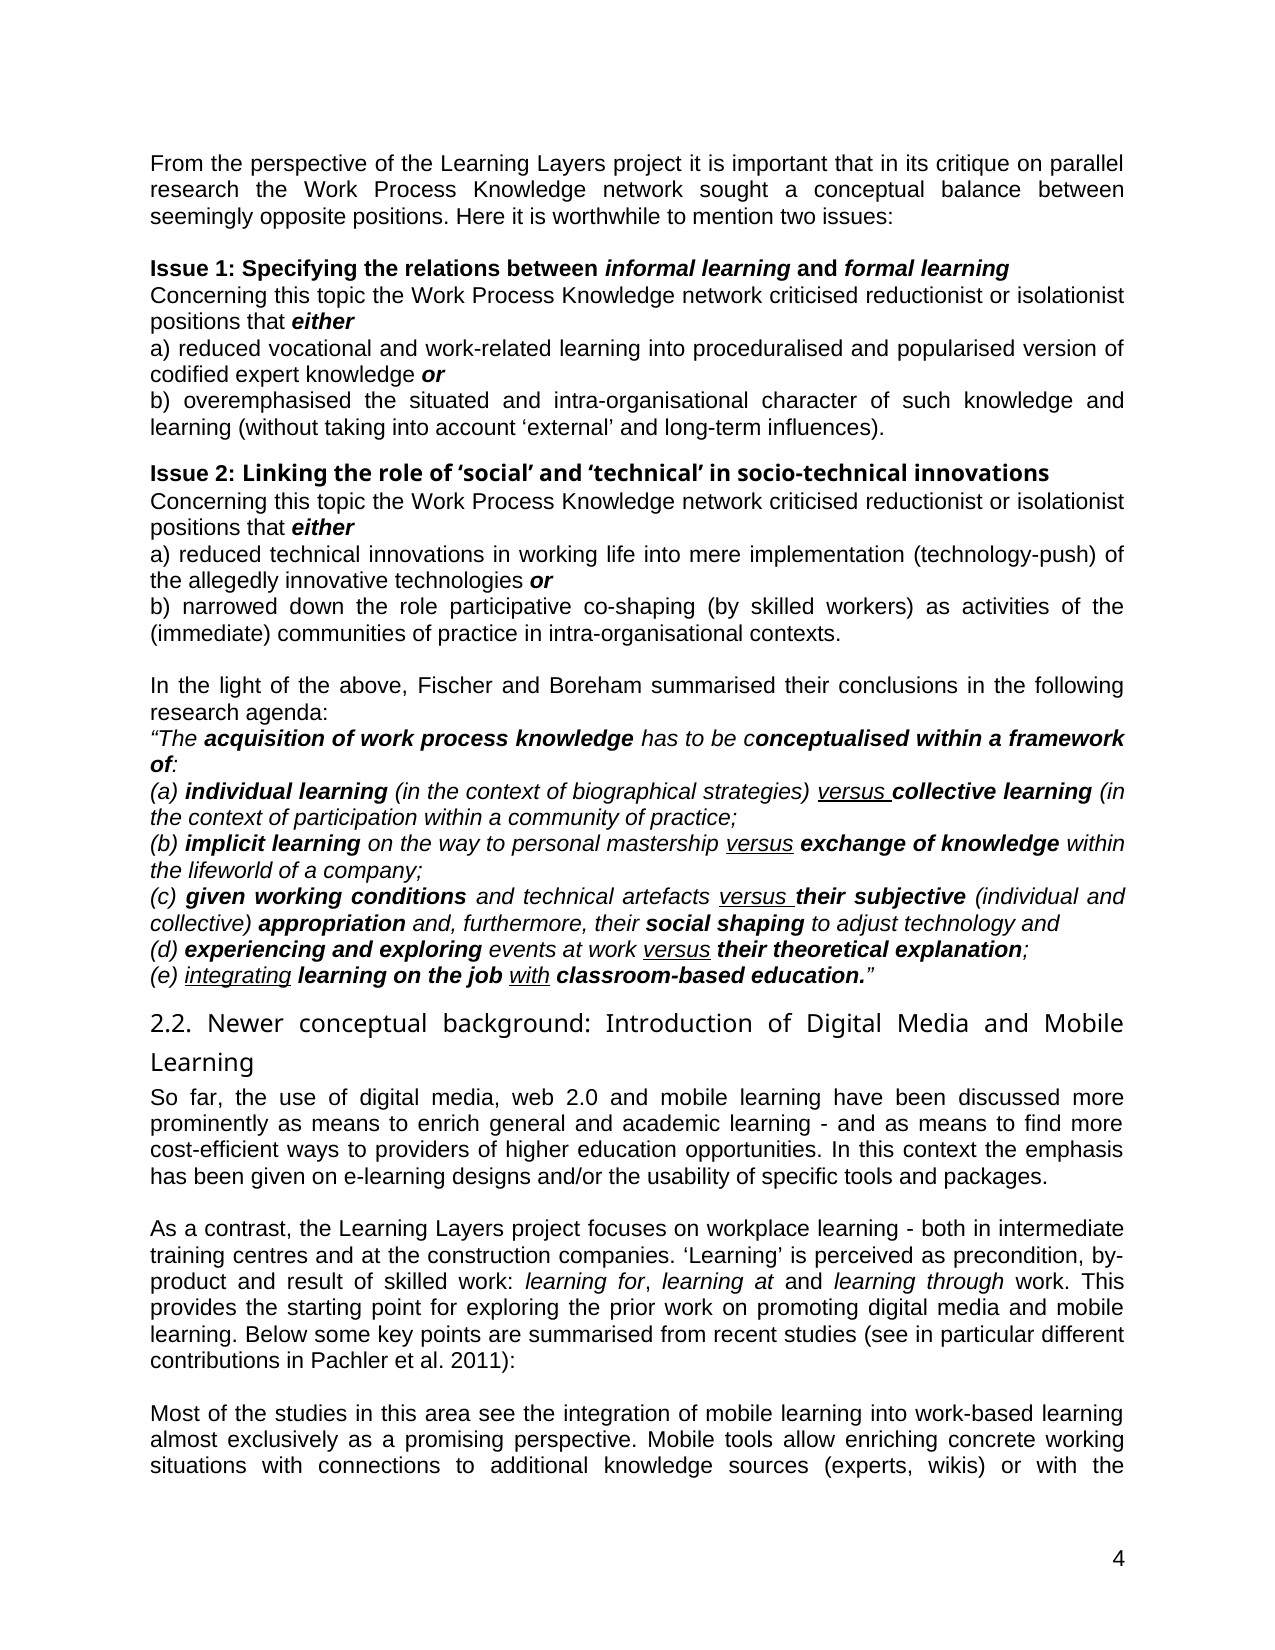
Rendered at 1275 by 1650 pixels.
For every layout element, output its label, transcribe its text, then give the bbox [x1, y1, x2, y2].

subtitle Issue 2: Linking the role of ‘social’ and ‘technical’ in socio-technical innovations [150, 457, 1125, 488]
text “The acquisition of work process knowledge has to be conceptualised within a framework of: [150, 725, 1125, 778]
text (e) integrating learning on the job with classroom-based education.” [150, 962, 1125, 988]
text a) reduced technical innovations in working life into mere implementation (technology-push) of the allegedly innovative technologies or [150, 541, 1125, 593]
text (b) implicit learning on the way to personal mastership versus exchange of knowledge within the lifeworld of a company; [150, 830, 1125, 883]
text From the perspective of the Learning Layers project it is important that in its critique on parallel research the Work Process Knowledge network sought a conceptual balance between seemingly opposite positions. Here it is worthwhile to mention two issues: [150, 150, 1125, 229]
text a) reduced vocational and work-related learning into proceduralised and popularised version of codified expert knowledge or [150, 334, 1125, 387]
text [150, 1400, 1125, 1479]
text As a contrast, the Learning Layers project focuses on workplace learning - both in intermediate training centres and at the construction companies. ‘Learning’ is perceived as precondition, by-product and result of skilled work: learning for, learning at and learning through work. This provides the starting point for exploring the prior work on promoting digital media and mobile learning. Below some key points are summarised from recent studies (see in particular different contributions in Pachler et al. 2011): [150, 1215, 1125, 1373]
text Issue 1: Specifying the relations between informal learning and formal learning [150, 255, 1125, 282]
text b) overemphasised the situated and intra-organisational character of such knowledge and learning (without taking into account ‘external’ and long-term influences). [150, 387, 1125, 440]
text (d) experiencing and exploring events at work versus their theoretical explanation; [150, 936, 1125, 962]
text So far, the use of digital media, web 2.0 and mobile learning have been discussed more prominently as means to enrich general and academic learning - and as means to find more cost-efficient ways to providers of higher education opportunities. In this context the emphasis has been given on e-learning designs and/or the usability of specific tools and packages. [150, 1083, 1125, 1189]
text In the light of the above, Fischer and Boreham summarised their conclusions in the following research agenda: [150, 672, 1125, 725]
text (c) given working conditions and technical artefacts versus their subjective (individual and collective) appropriation and, furthermore, their social shaping to adjust technology and [150, 883, 1125, 936]
subtitle 2.2. Newer conceptual background: Introduction of Digital Media and Mobile Learning [150, 1005, 1125, 1078]
text Concerning this topic the Work Process Knowledge network criticised reductionist or isolationist positions that either [150, 282, 1125, 334]
text b) narrowed down the role participative co-shaping (by skilled workers) as activities of the (immediate) communities of practice in intra-organisational contexts. [150, 593, 1125, 646]
text Concerning this topic the Work Process Knowledge network criticised reductionist or isolationist positions that either [150, 488, 1125, 541]
text (a) individual learning (in the context of biographical strategies) versus collective learning (in the context of participation within a community of practice; [150, 778, 1125, 830]
